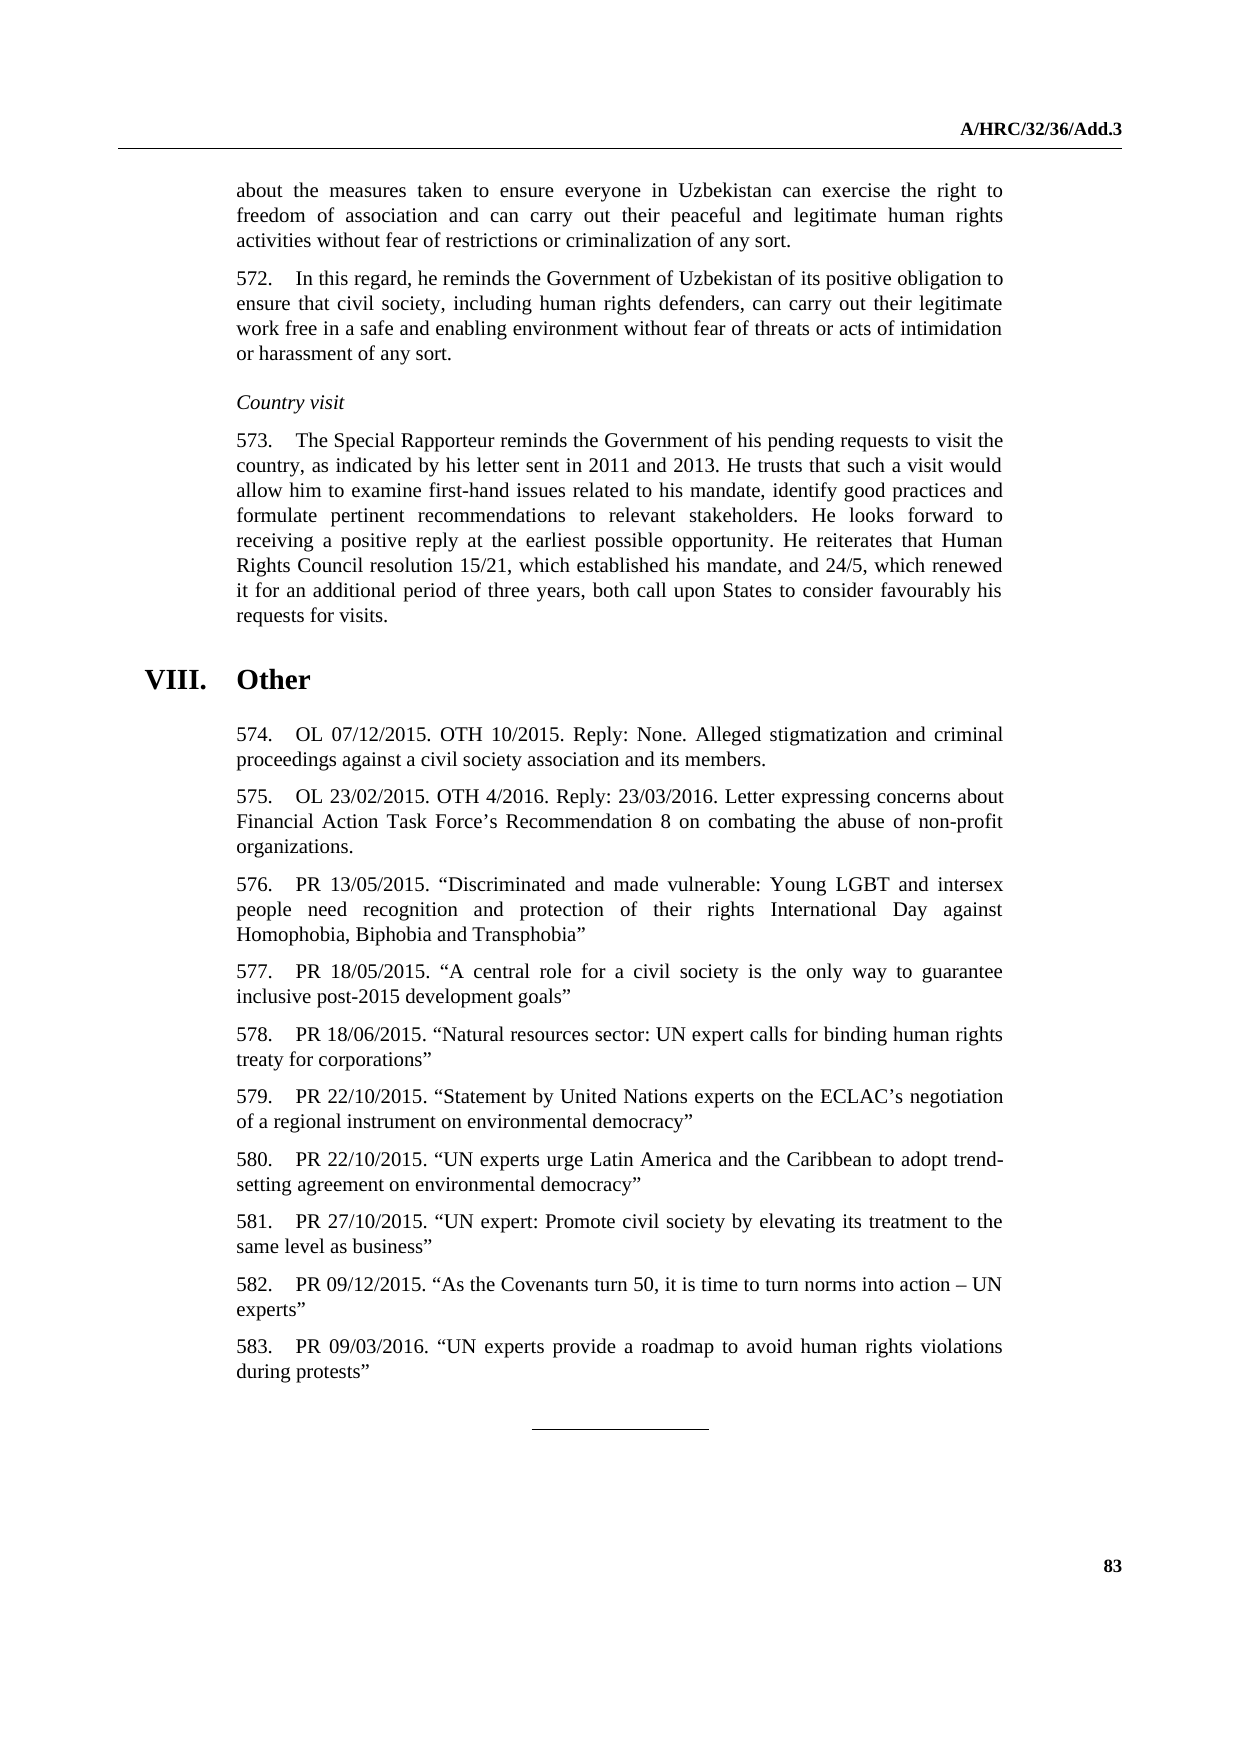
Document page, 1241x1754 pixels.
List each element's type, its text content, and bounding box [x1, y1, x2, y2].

list PR 09/12/2015. “As the Covenants turn 50, it is time to turn norms into action – UN experts” [236, 1271, 1004, 1321]
list PR 18/05/2015. “A central role for a civil society is the only way to guarantee inclusive post-2015 development goals” [236, 958, 1004, 1008]
list PR 13/05/2015. “Discriminated and made vulnerable: Young LGBT and intersex people need recognition and protection of their rights International Day against Homophobia, Biphobia and Transphobia” [236, 871, 1004, 946]
list OL 23/02/2015. OTH 4/2016. Reply: 23/03/2016. Letter expressing concerns about Financial Action Task Force’s Recommendation 8 on combating the abuse of non-profit organizations. [236, 783, 1004, 858]
list PR 09/03/2016. “UN experts provide a roadmap to avoid human rights violations during protests” [236, 1333, 1004, 1383]
list PR 22/10/2015. “UN experts urge Latin America and the Caribbean to adopt trend-setting agreement on environmental democracy” [236, 1146, 1004, 1196]
list The Special Rapporteur reminds the Government of his pending requests to visit the country, as indicated by his letter sent in 2011 and 2013. He trusts that such a visit would allow him to examine first-hand issues related to his mandate, identify good practices and formulate pertinent recommendations to relevant stakeholders. He looks forward to receiving a positive reply at the earliest possible opportunity. He reiterates that Human Rights Council resolution 15/21, which established his mandate, and 24/5, which renewed it for an additional period of three years, both call upon States to consider favourably his requests for visits. [236, 427, 1004, 627]
list PR 18/06/2015. “Natural resources sector: UN expert calls for binding human rights treaty for corporations” [236, 1021, 1004, 1071]
list PR 27/10/2015. “UN expert: Promote civil society by elevating its treatment to the same level as business” [236, 1208, 1004, 1258]
text VIII. Other [118, 665, 1004, 696]
list OL 07/12/2015. OTH 10/2015. Reply: None. Alleged stigmatization and criminal proceedings against a civil society association and its members. [236, 721, 1004, 771]
list PR 22/10/2015. “Statement by United Nations experts on the ECLAC’s negotiation of a regional instrument on environmental democracy” [236, 1083, 1004, 1133]
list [236, 177, 1004, 252]
list In this regard, he reminds the Government of Uzbekistan of its positive obligation to ensure that civil society, including human rights defenders, can carry out their legitimate work free in a safe and enabling environment without fear of threats or acts of intimidation or harassment of any sort. [236, 265, 1004, 365]
text Country visit [118, 390, 1004, 415]
